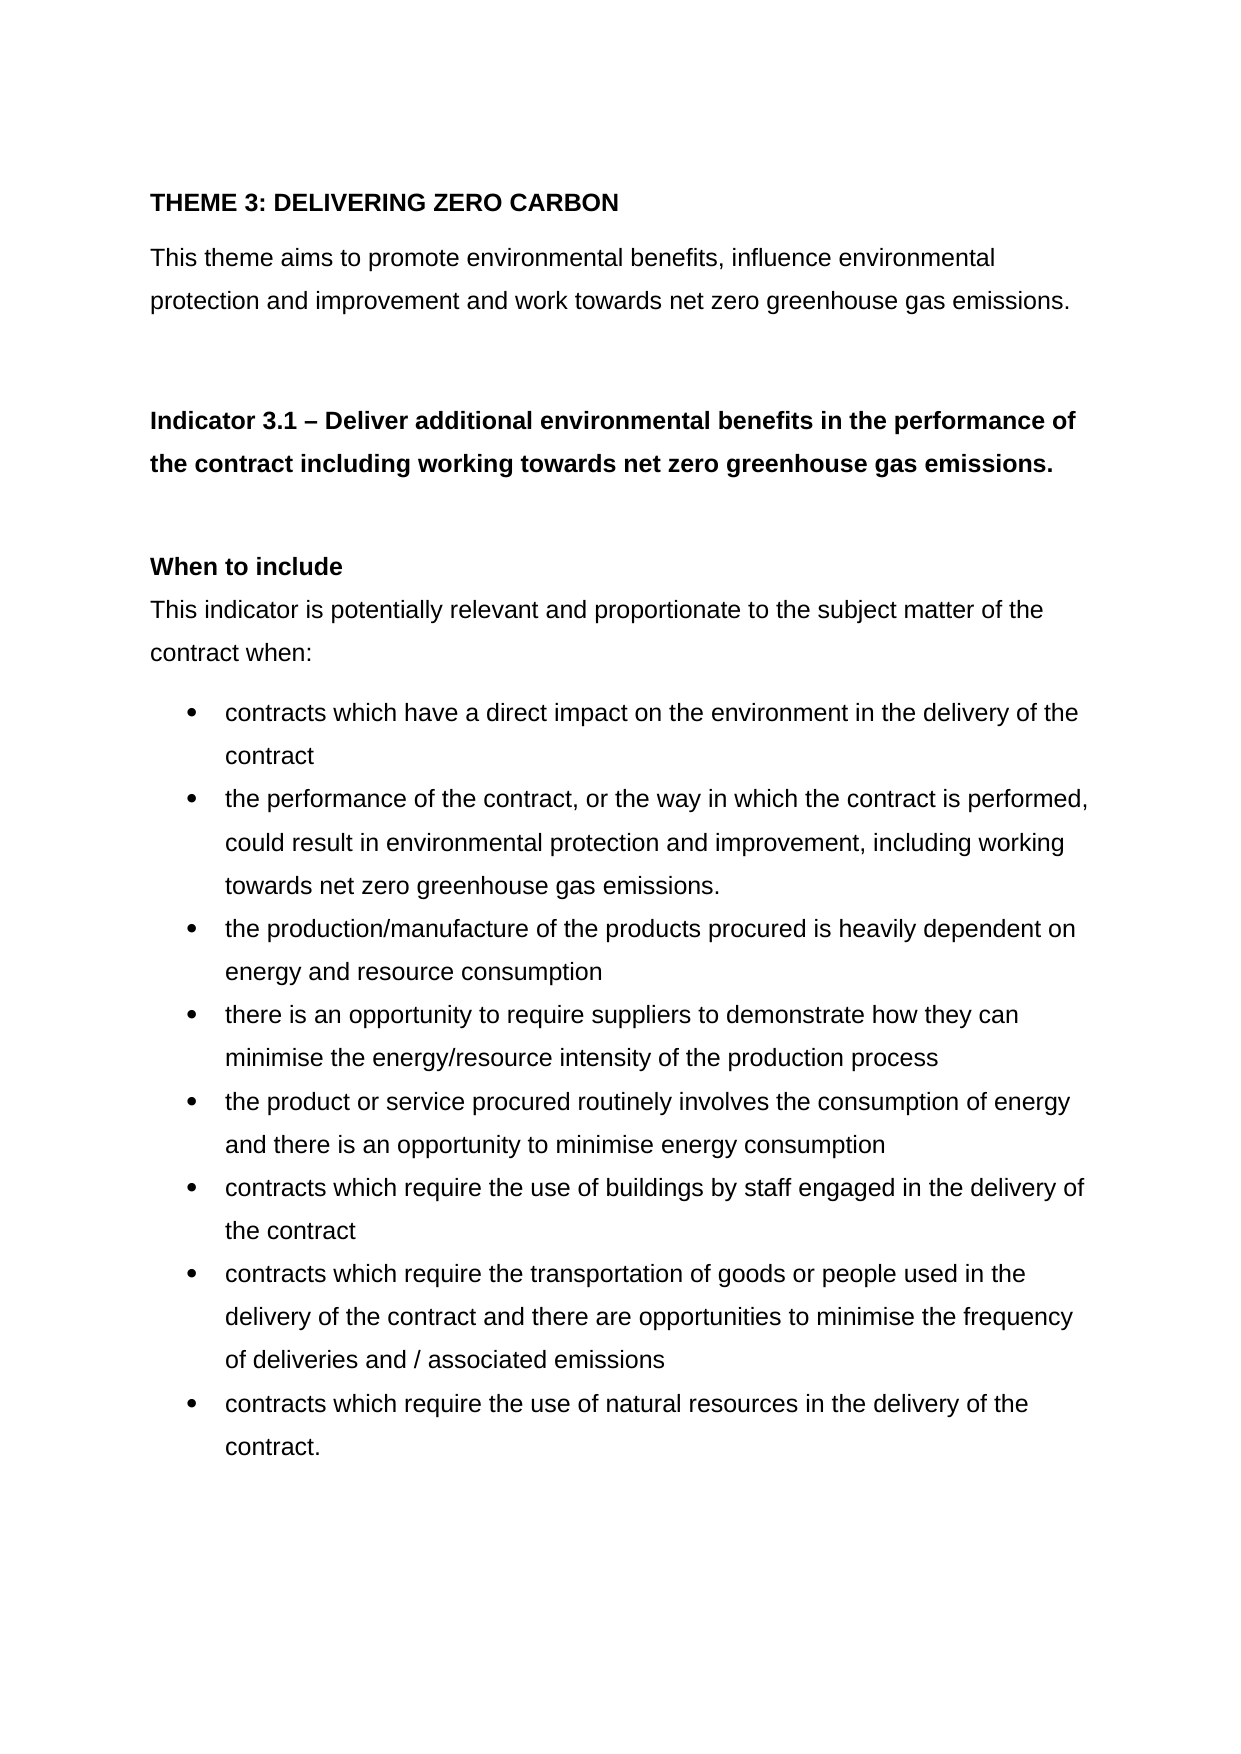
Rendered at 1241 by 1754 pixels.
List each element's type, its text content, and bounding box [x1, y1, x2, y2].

list contracts which have a direct impact on the environment in the delivery of the contract [187, 698, 1090, 770]
list contracts which require the use of buildings by staff engaged in the delivery of the contract [187, 1173, 1090, 1245]
list the product or service procured routinely involves the consumption of energy and there is an opportunity to minimise energy consumption [187, 1086, 1090, 1158]
list the performance of the contract, or the way in which the contract is performed, could result in environmental protection and improvement, including working towards net zero greenhouse gas emissions. [187, 784, 1090, 899]
list there is an opportunity to require suppliers to demonstrate how they can minimise the energy/resource intensity of the production process [187, 1000, 1090, 1072]
subtitle Indicator 3.1 – Deliver additional environmental benefits in the performance of the contract including working towards net zero greenhouse gas emissions. [150, 406, 1090, 478]
list the production/manufacture of the products procured is heavily dependent on energy and resource consumption [187, 914, 1090, 986]
subtitle When to include [150, 552, 1090, 581]
text This theme aims to promote environmental benefits, influence environmental protection and improvement and work towards net zero greenhouse gas emissions. [150, 243, 1090, 315]
list contracts which require the transportation of goods or people used in the delivery of the contract and there are opportunities to minimise the frequency of deliveries and / associated emissions [187, 1259, 1090, 1374]
text This indicator is potentially relevant and proportionate to the subject matter of the contract when: [150, 595, 1090, 667]
list contracts which require the use of natural resources in the delivery of the contract. [187, 1389, 1090, 1461]
subtitle THEME 3: DELIVERING ZERO CARBON [150, 187, 1090, 216]
